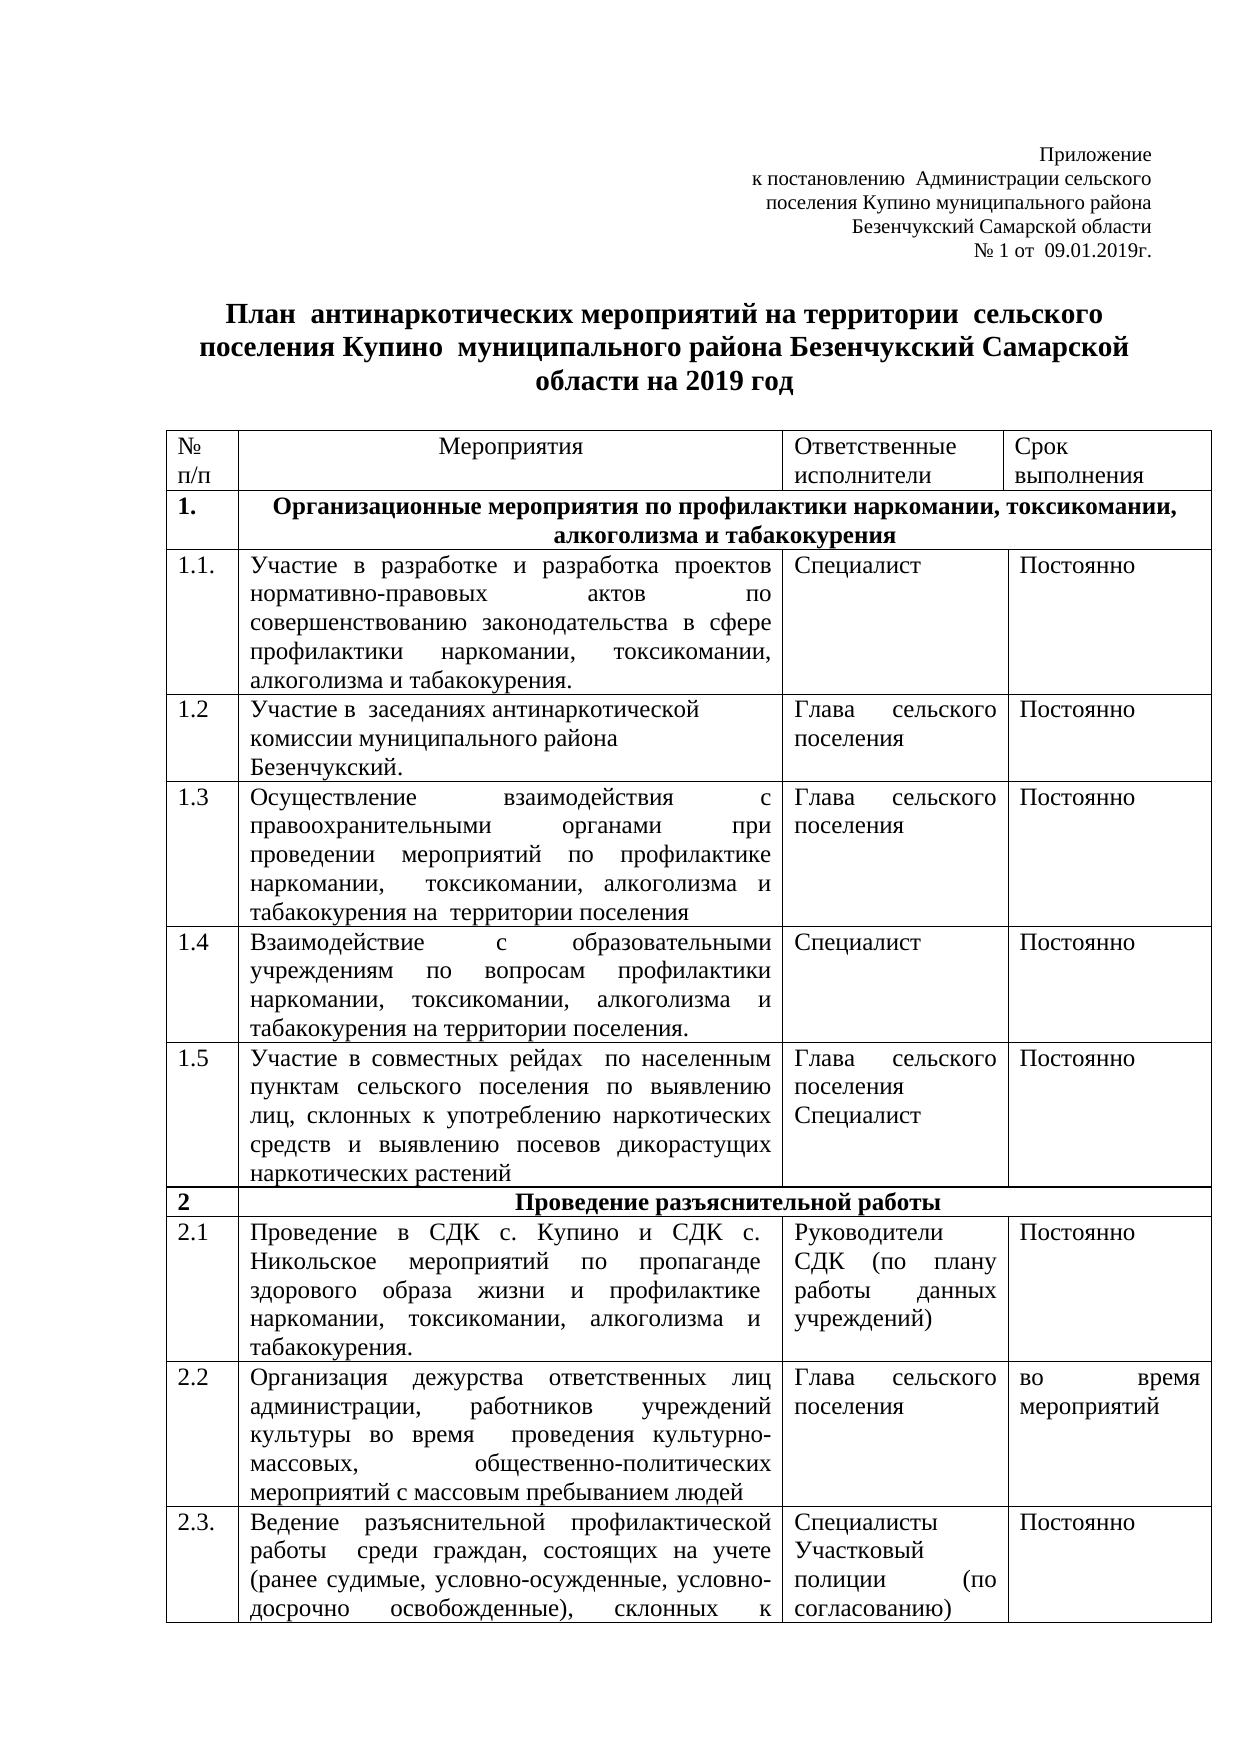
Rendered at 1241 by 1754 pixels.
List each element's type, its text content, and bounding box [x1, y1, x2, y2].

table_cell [239, 1507, 782, 1622]
table_cell Постоянно [1009, 1507, 1211, 1622]
table_cell Глава сельского поселения [783, 782, 1008, 926]
table_cell Взаимодействие с образовательными учреждениям по вопросам профилактики наркомании, токсикомании, алкоголизма и табакокурения на территории поселения. [239, 927, 782, 1042]
table_cell 1.4 [167, 927, 238, 1042]
table_cell Руководители СДК (по плану работы данных учреждений) [783, 1217, 1008, 1361]
table_cell Постоянно [1009, 550, 1211, 693]
table_header Ответственные исполнители [783, 431, 1003, 490]
table_header Срок выполнения [1004, 431, 1211, 490]
table_cell 2 [167, 1188, 238, 1216]
table_cell Постоянно [1009, 927, 1211, 1042]
table_cell Организационные мероприятия по профилактики наркомании, токсикомании, алкоголизма и табакокурения [239, 491, 1211, 549]
table_cell 2.1 [167, 1217, 238, 1361]
table_cell 1.3 [167, 782, 238, 926]
table_cell Глава сельского поселения [783, 695, 1008, 781]
table_cell 2.3. [167, 1507, 238, 1622]
table_header № п/п [167, 431, 238, 490]
table_cell Организация дежурства ответственных лиц администрации, работников учреждений культуры во время проведения культурно-массовых, общественно-политических мероприятий с массовым пребыванием людей [239, 1362, 782, 1506]
table_cell Специалист [783, 550, 1008, 693]
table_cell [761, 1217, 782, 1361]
table_cell Глава сельского поселения [783, 1362, 1008, 1506]
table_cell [783, 1507, 1008, 1622]
text № 1 от 09.01.2019г. [177, 238, 1152, 262]
table_cell Постоянно [1009, 782, 1211, 926]
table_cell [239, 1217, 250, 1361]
table_cell 2.2 [167, 1362, 238, 1506]
table_cell 1.1. [167, 550, 238, 693]
table_cell во время мероприятий [1009, 1362, 1211, 1506]
table_cell 1.5 [167, 1043, 238, 1186]
table_cell Участие в заседаниях антинаркотической комиссии муниципального района Безенчукский. [239, 695, 782, 781]
text Приложение [177, 142, 1152, 166]
table_cell Специалист [783, 927, 1008, 1042]
table_cell Осуществление взаимодействия с правоохранительными органами при проведении мероприятий по профилактике наркомании, токсикомании, алкоголизма и табакокурения на территории поселения [239, 782, 782, 926]
table_cell Глава сельского поселения Специалист [783, 1043, 1008, 1186]
table_cell 1.2 [167, 695, 238, 781]
text Безенчукский Самарской области [177, 214, 1152, 238]
text План антинаркотических мероприятий на территории сельского поселения Купино муниципального района Безенчукский Самарской области на 2019 год [177, 296, 1152, 397]
text к постановлению Администрации сельского [177, 166, 1152, 190]
table_cell Проведение разъяснительной работы [239, 1188, 1211, 1216]
table_cell Постоянно [1009, 1217, 1211, 1361]
table_cell Участие в разработке и разработка проектов нормативно-правовых актов по совершенствованию законодательства в сфере профилактики наркомании, токсикомании, алкоголизма и табакокурения. [239, 550, 782, 693]
table_cell 1. [167, 491, 238, 549]
table_cell Постоянно [1009, 1043, 1211, 1186]
table_cell Постоянно [1009, 695, 1211, 781]
text поселения Купино муниципального района [177, 190, 1152, 214]
table_header Мероприятия [239, 431, 782, 490]
table_cell Участие в совместных рейдах по населенным пунктам сельского поселения по выявлению лиц, склонных к употреблению наркотических средств и выявлению посевов дикорастущих наркотических растений [239, 1043, 782, 1186]
